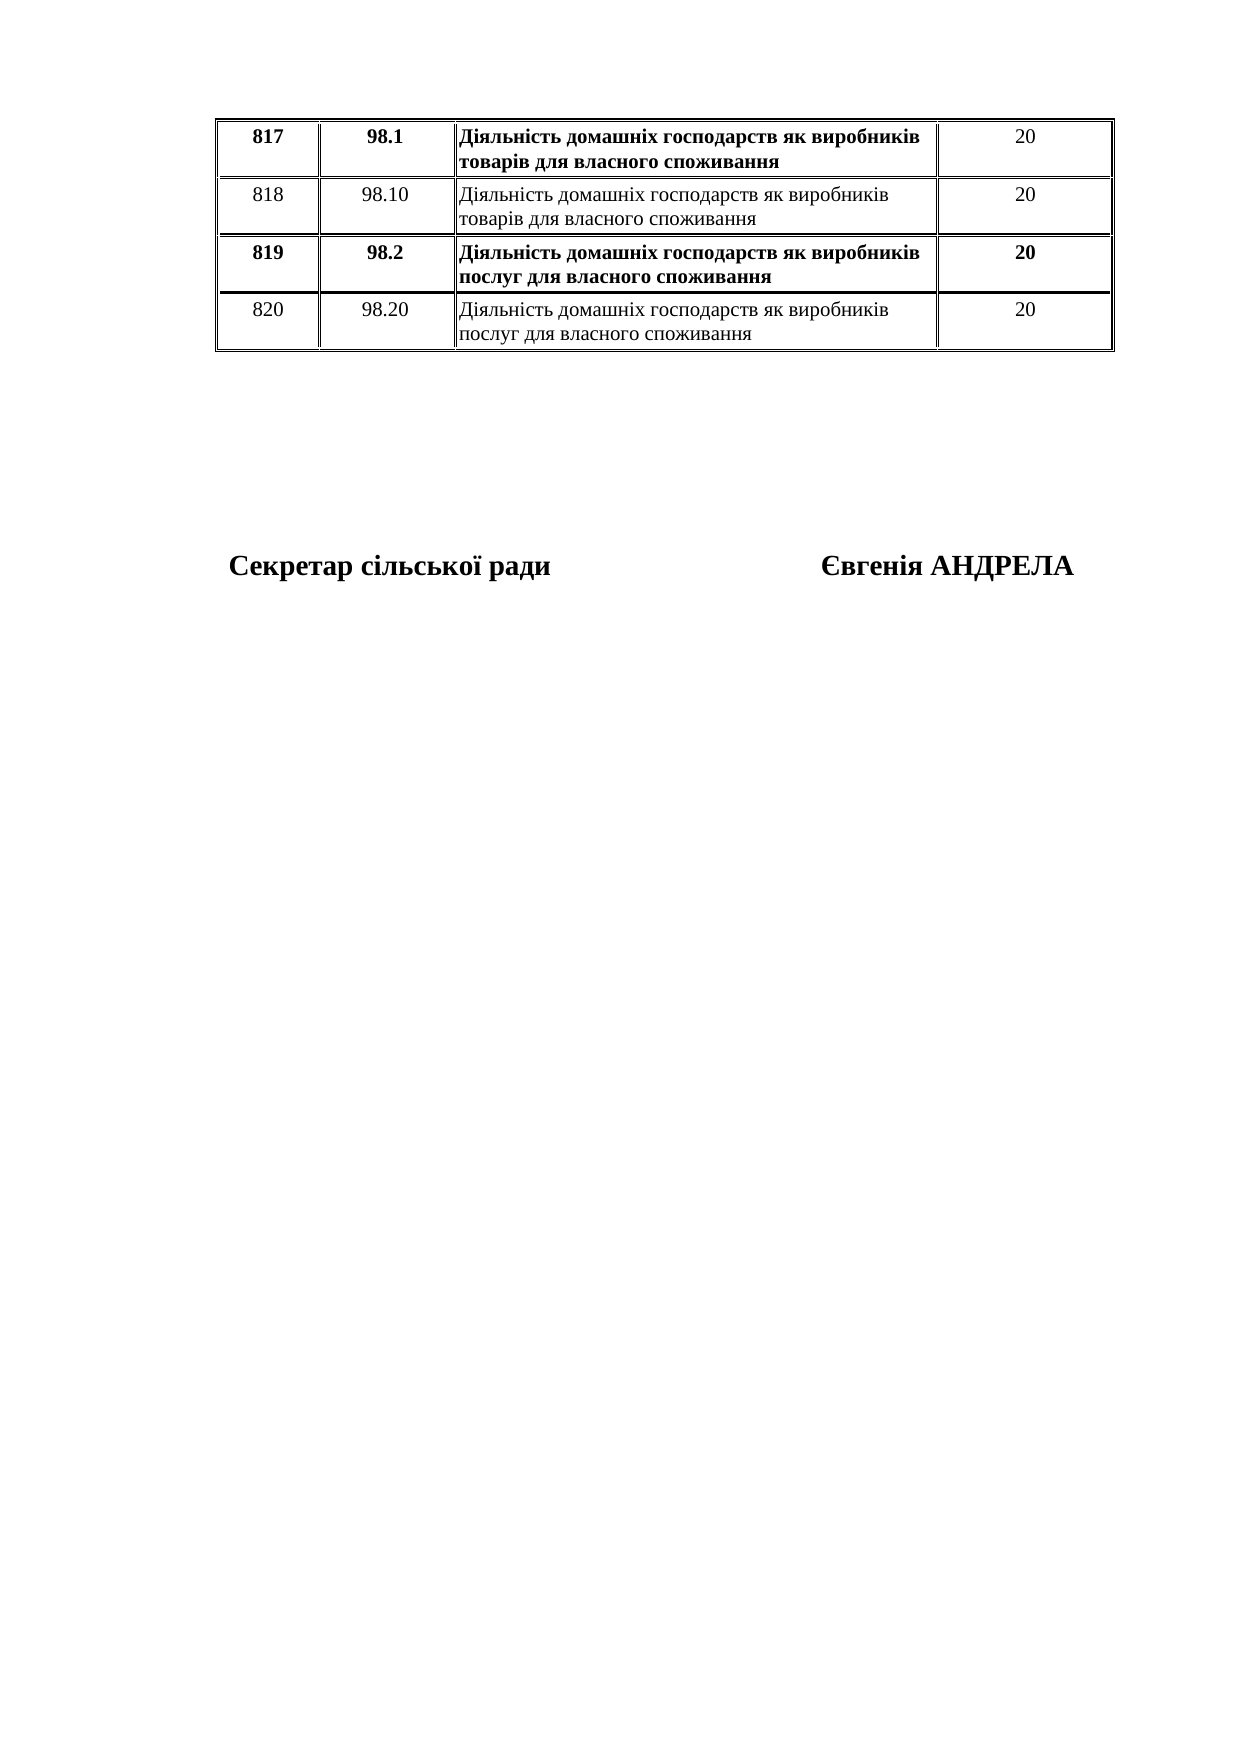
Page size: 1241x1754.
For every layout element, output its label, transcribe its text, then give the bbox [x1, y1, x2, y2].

text Секретар сільської ради Євгенія АНДРЕЛА [177, 548, 1152, 582]
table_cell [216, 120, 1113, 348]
